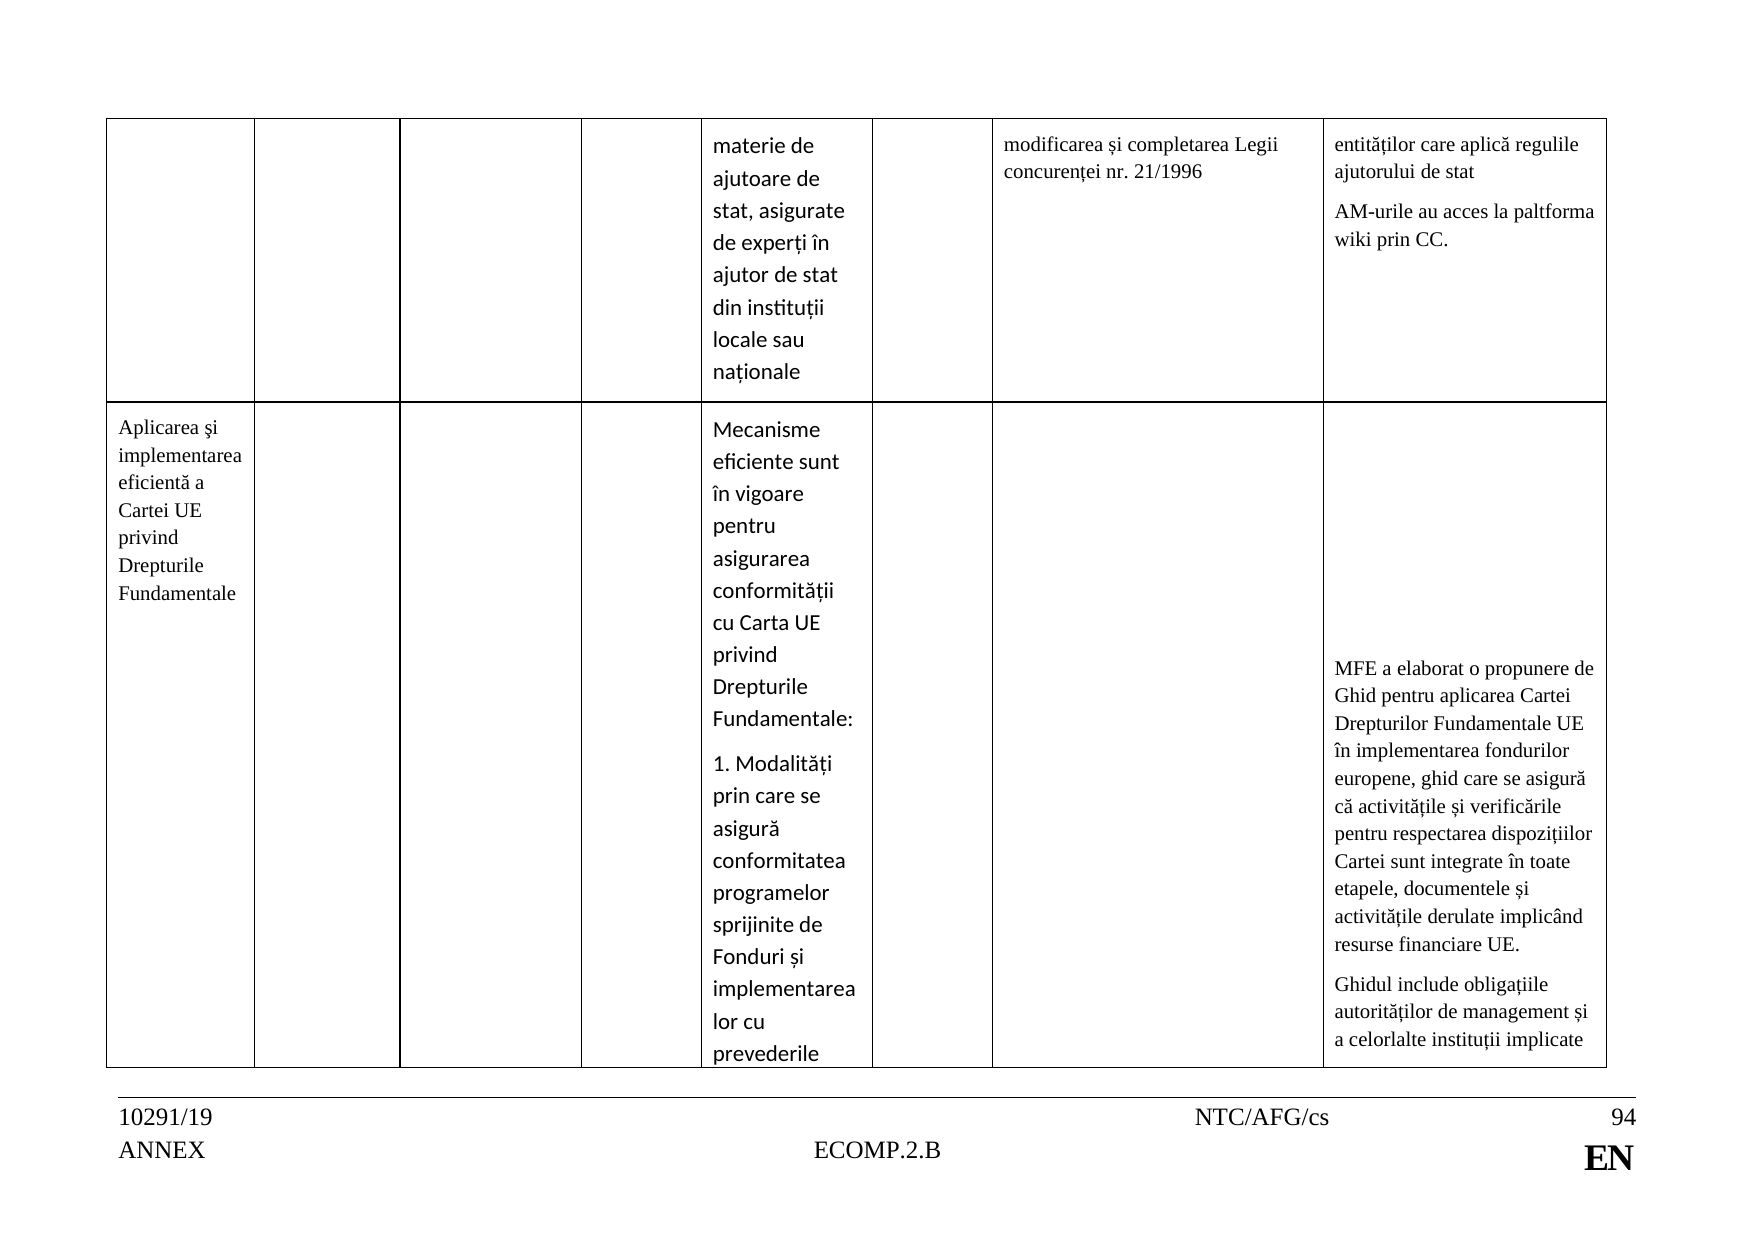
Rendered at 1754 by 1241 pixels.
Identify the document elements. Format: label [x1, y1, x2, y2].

table_cell [401, 119, 581, 401]
table_cell [582, 119, 701, 401]
table_cell [702, 403, 872, 1067]
table_cell [401, 403, 581, 1067]
table_cell [993, 403, 1323, 1067]
table_cell [873, 403, 992, 1067]
table_cell [107, 119, 254, 401]
table_cell [993, 119, 1323, 401]
table_cell [255, 403, 399, 1067]
table_cell [582, 403, 701, 1067]
table_cell [702, 119, 872, 401]
table_cell [1324, 403, 1606, 1067]
table_cell [1324, 119, 1606, 401]
table_cell [873, 119, 992, 401]
table_cell [255, 119, 399, 401]
table_cell [107, 403, 254, 1067]
